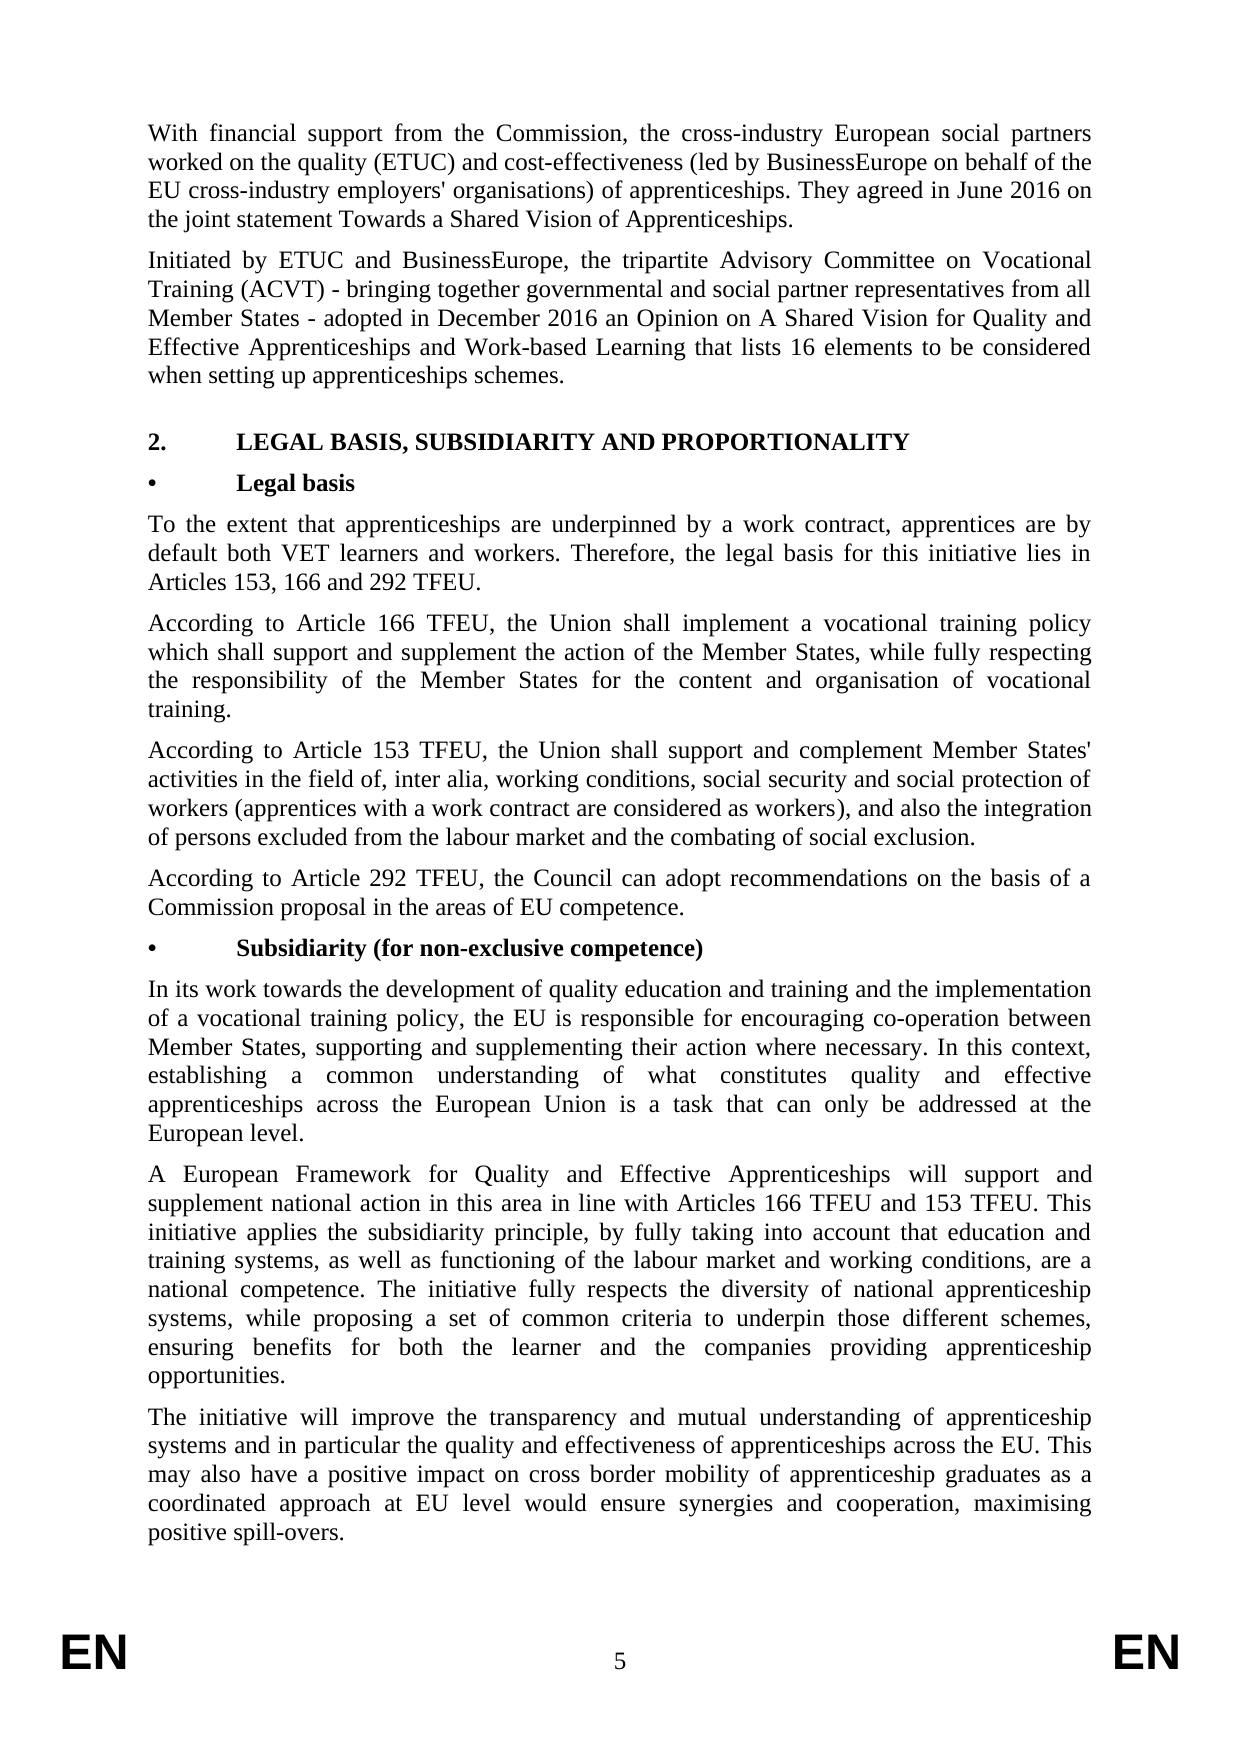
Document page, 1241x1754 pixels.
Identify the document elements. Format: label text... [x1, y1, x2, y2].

subtitle 2. LEGAL BASIS, SUBSIDIARITY AND PROPORTIONALITY [148, 427, 1093, 456]
subtitle • Subsidiarity (for non-exclusive competence) [148, 933, 1093, 962]
text According to Article 166 TFEU, the Union shall implement a vocational training policy which shall support and supplement the action of the Member States, while fully respecting the responsibility of the Member States for the content and organisation of vocational training. [148, 608, 1093, 723]
text The initiative will improve the transparency and mutual understanding of apprenticeship systems and in particular the quality and effectiveness of apprenticeships across the EU. This may also have a positive impact on cross border mobility of apprenticeship graduates as a coordinated approach at EU level would ensure synergies and cooperation, maximising positive spill-overs. [148, 1402, 1093, 1546]
text Initiated by ETUC and BusinessEurope, the tripartite Advisory Committee on Vocational Training (ACVT) - bringing together governmental and social partner representatives from all Member States - adopted in December 2016 an Opinion on A Shared Vision for Quality and Effective Apprenticeships and Work-based Learning that lists 16 elements to be considered when setting up apprenticeships schemes. [148, 246, 1093, 389]
text To the extent that apprenticeships are underpinned by a work contract, apprentices are by default both VET learners and workers. Therefore, the legal basis for this initiative lies in Articles 153, 166 and 292 TFEU. [148, 509, 1093, 596]
text In its work towards the development of quality education and training and the implementation of a vocational training policy, the EU is responsible for encouraging co-operation between Member States, supporting and supplementing their action where necessary. In this context, establishing a common understanding of what constitutes quality and effective apprenticeships across the European Union is a task that can only be addressed at the European level. [148, 974, 1093, 1147]
text With financial support from the Commission, the cross-industry European social partners worked on the quality (ETUC) and cost-effectiveness (led by BusinessEurope on behalf of the EU cross-industry employers' organisations) of apprenticeships. They agreed in June 2016 on the joint statement Towards a Shared Vision of Apprenticeships. [148, 118, 1093, 233]
text According to Article 292 TFEU, the Council can adopt recommendations on the basis of a Commission proposal in the areas of EU competence. [148, 863, 1093, 921]
text According to Article 153 TFEU, the Union shall support and complement Member States' activities in the field of, inter alia, working conditions, social security and social protection of workers (apprentices with a work contract are considered as workers), and also the integration of persons excluded from the labour market and the combating of social exclusion. [148, 736, 1093, 851]
text A European Framework for Quality and Effective Apprenticeships will support and supplement national action in this area in line with Articles 166 TFEU and 153 TFEU. This initiative applies the subsidiarity principle, by fully taking into account that education and training systems, as well as functioning of the labour market and working conditions, are a national competence. The initiative fully respects the diversity of national apprenticeship systems, while proposing a set of common criteria to underpin those different schemes, ensuring benefits for both the learner and the companies providing apprenticeship opportunities. [148, 1159, 1093, 1389]
subtitle • Legal basis [148, 468, 1093, 497]
